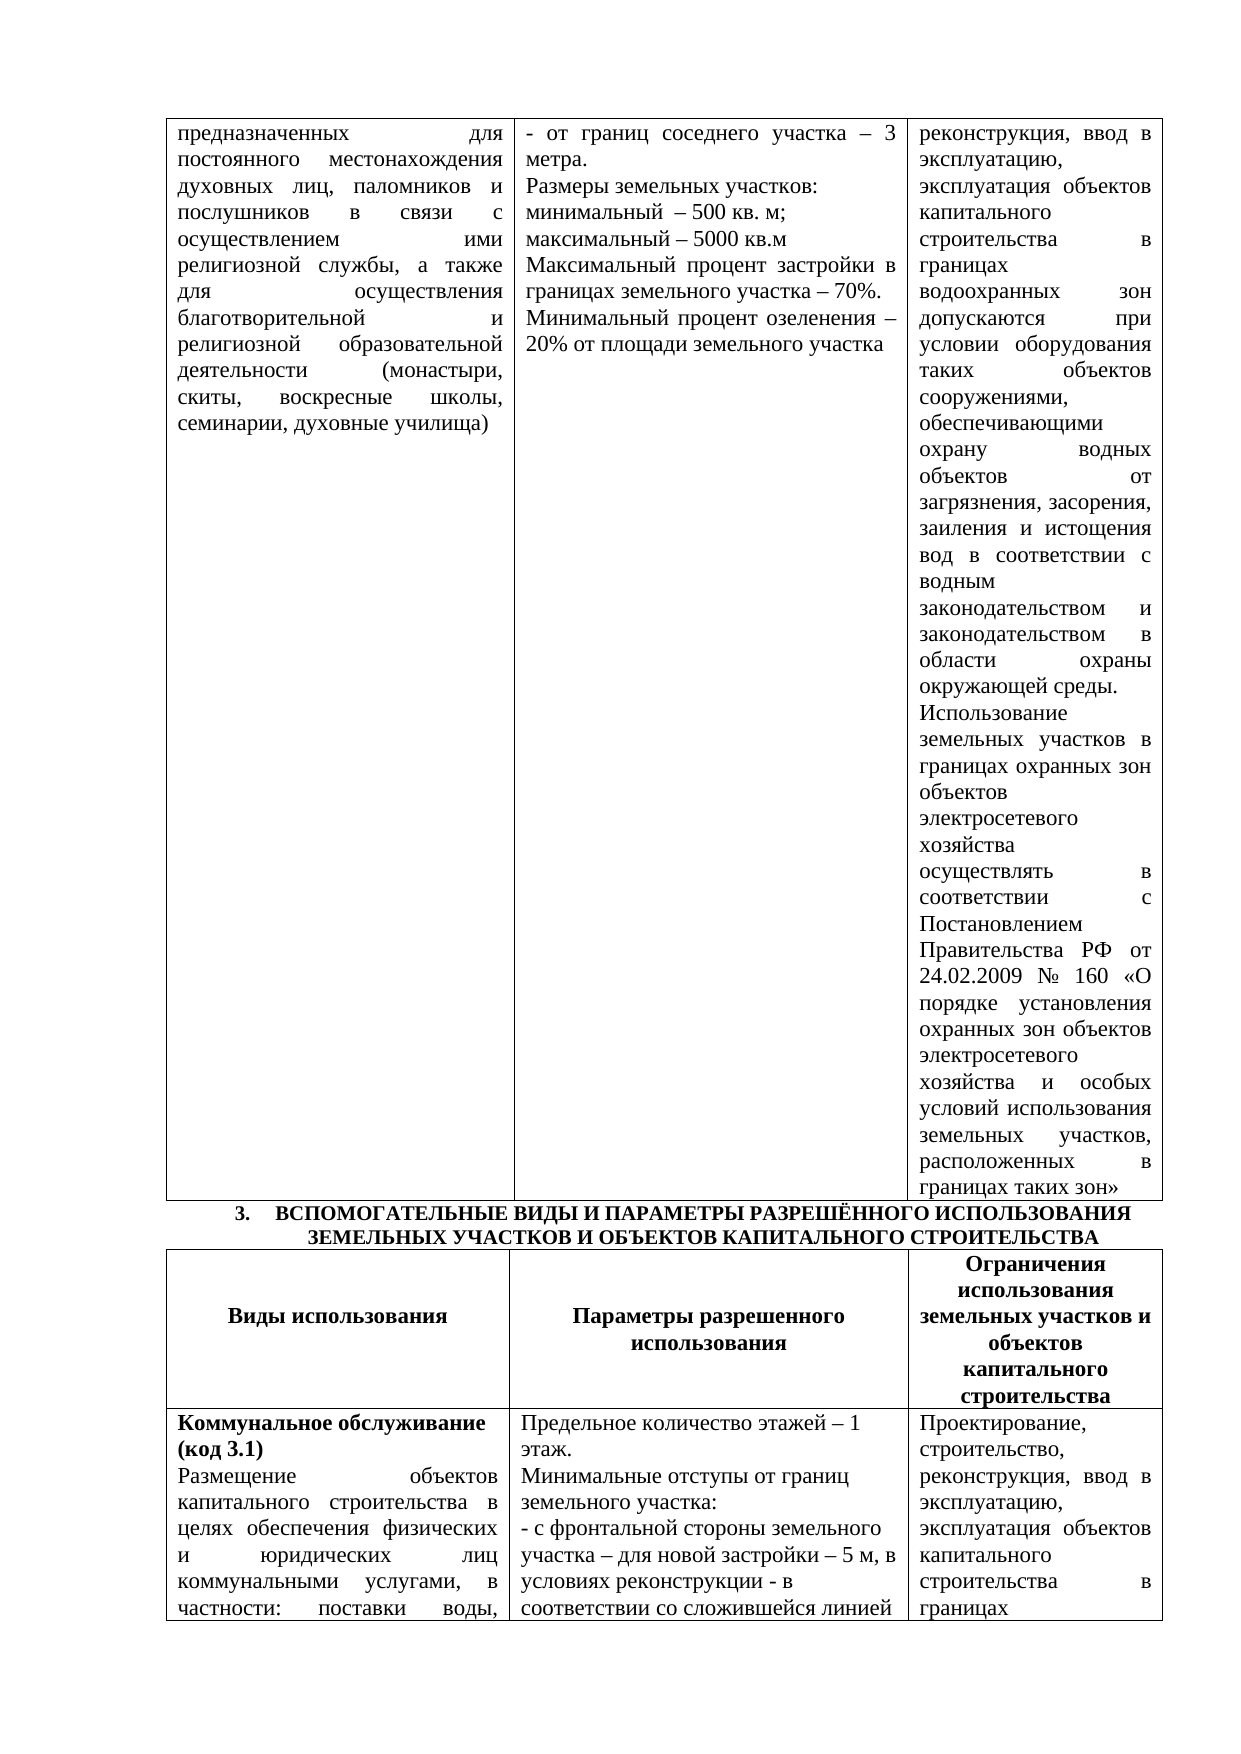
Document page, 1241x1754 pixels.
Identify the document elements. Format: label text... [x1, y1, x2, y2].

table_header Ограничения использования земельных участков и объектов капитального строительства [909, 1250, 1162, 1408]
list ВСПОМОГАТЕЛЬНЫЕ ВИДЫ И ПАРАМЕТРЫ РАЗРЕШЁННОГО ИСПОЛЬЗОВАНИЯ ЗЕМЕЛЬНЫХ УЧАСТКОВ И ОБЪЕКТОВ КАПИТАЛЬНОГО СТРОИТЕЛЬСТВА [215, 1201, 1152, 1249]
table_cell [515, 119, 907, 1200]
table_header Виды использования [167, 1250, 509, 1408]
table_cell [167, 1409, 509, 1620]
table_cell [909, 1409, 1162, 1620]
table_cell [908, 119, 1162, 1200]
table_header Параметры разрешенного использования [510, 1250, 908, 1408]
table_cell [510, 1409, 908, 1620]
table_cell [167, 119, 514, 1200]
